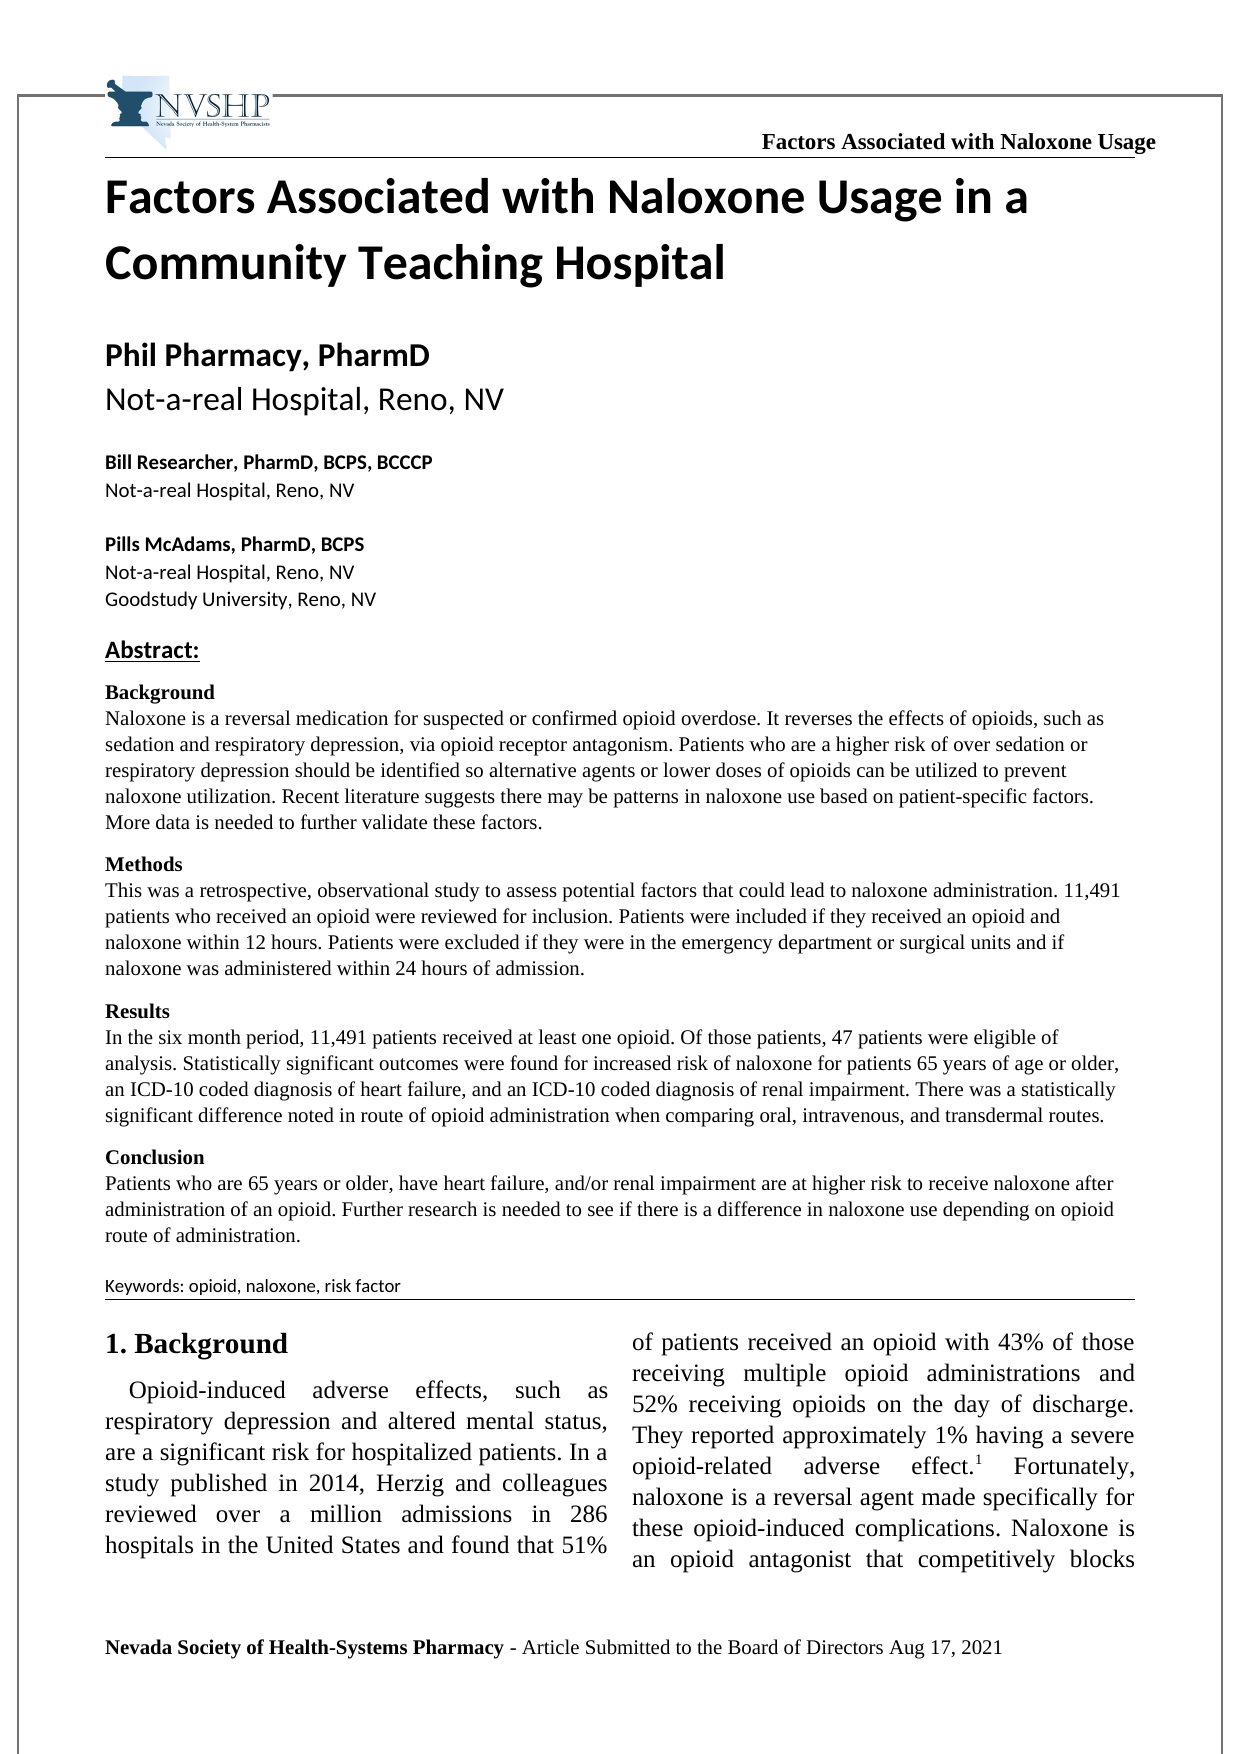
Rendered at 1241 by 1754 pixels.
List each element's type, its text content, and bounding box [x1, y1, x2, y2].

text In the six month period, 11,491 patients received at least one opioid. Of those patients, 47 patients were eligible of analysis. Statistically significant outcomes were found for increased risk of naloxone for patients 65 years of age or older, an ICD-10 coded diagnosis of heart failure, and an ICD-10 coded diagnosis of renal impairment. There was a statistically significant difference noted in route of opioid administration when comparing oral, intravenous, and transdermal routes. [105, 1025, 1134, 1127]
text Phil Pharmacy, PharmD [105, 334, 869, 375]
text Keywords: opioid, naloxone, risk factor [105, 1274, 1135, 1299]
text Background [105, 680, 1134, 704]
title Factors Associated with Naloxone Usage in a Community Teaching Hospital [105, 165, 1135, 292]
text Pills McAdams, PharmD, BCPS [105, 532, 869, 557]
text Goodstudy University, Reno, NV [105, 586, 869, 612]
text Results [105, 999, 869, 1023]
text Abstract: [105, 635, 1135, 665]
text 1. Background [105, 1327, 608, 1360]
text Not-a-real Hospital, Reno, NV [105, 378, 869, 419]
text Patients who are 65 years or older, have heart failure, and/or renal impairment are at higher risk to receive naloxone after administration of an opioid. Further research is needed to see if there is a difference in naloxone use depending on opioid route of administration. [105, 1171, 1134, 1247]
text Not-a-real Hospital, Reno, NV [105, 477, 869, 502]
text Conclusion [105, 1145, 869, 1169]
text This was a retrospective, observational study to assess potential factors that could lead to naloxone administration. 11,491 patients who received an opioid were reviewed for inclusion. Patients were included if they received an opioid and naloxone within 12 hours. Patients were excluded if they were in the emergency department or surgical units and if naloxone was administered within 24 hours of admission. [105, 878, 1134, 980]
text Naloxone is a reversal medication for suspected or confirmed opioid overdose. It reverses the effects of opioids, such as sedation and respiratory depression, via opioid receptor antagonism. Patients who are a higher risk of over sedation or respiratory depression should be identified so alternative agents or lower doses of opioids can be utilized to prevent naloxone utilization. Recent literature suggests there may be patterns in naloxone use based on patient-specific factors. More data is needed to further validate these factors. [105, 706, 1134, 834]
text Methods [105, 852, 1134, 876]
text Not-a-real Hospital, Reno, NV [105, 559, 869, 584]
text Bill Researcher, PharmD, BCPS, BCCCP [105, 449, 869, 475]
picture [105, 75, 273, 150]
